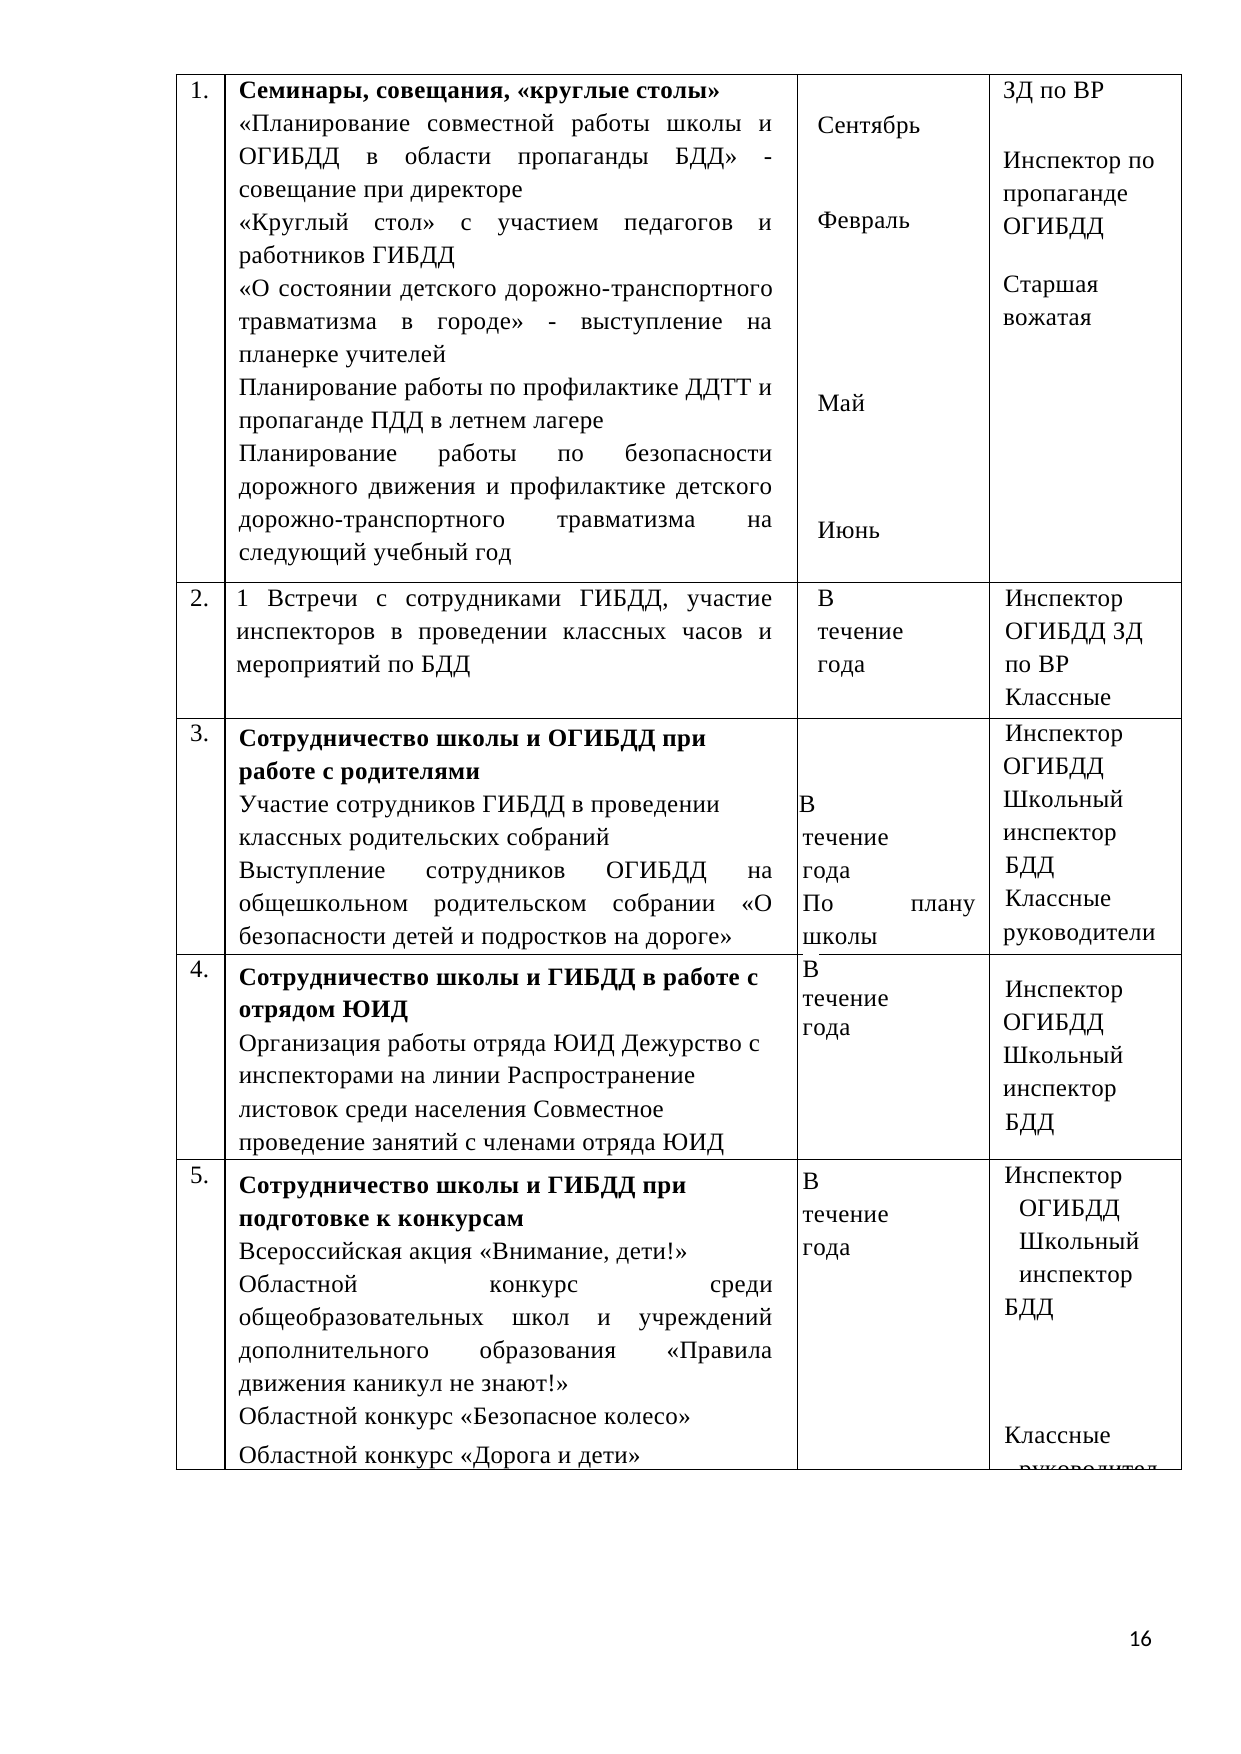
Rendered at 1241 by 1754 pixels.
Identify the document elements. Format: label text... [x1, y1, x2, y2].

table_cell 4. [177, 955, 224, 1159]
table_cell Семинары, совещания, «круглые столы» «Планирование совместной работы школы и ОГИБДД в области пропаганды БДД» - совещание при директоре «Круглый стол» с участием педагогов и работников ГИБДД «О состоянии детского дорожно-транспортного травматизма в городе» - выступление на планерке учителей Планирование работы по профилактике ДДТТ и пропаганде ПДД в летнем лагере Планирование работы по безопасности дорожного движения и профилактике детского дорожно-транспортного травматизма на следующий учебный год [226, 75, 797, 582]
table_cell Сентябрь Февраль Май Июнь [798, 75, 989, 582]
table_cell Инспектор ОГИБДД Школьный инспектор БДД Классные руководители [990, 1160, 1181, 1469]
table_cell Сотрудничество школы и ГИБДД в работе с отрядом ЮИД Организация работы отряда ЮИД Дежурство с инспекторами на линии Распространение листовок среди населения Совместное проведение занятий с членами отряда ЮИД [226, 955, 797, 1159]
table_cell 5. [177, 1160, 224, 1469]
table_cell ЗД по ВР Инспектор по пропаганде ОГИБДД Старшая вожатая [990, 75, 1181, 582]
table_cell В течение года По плану школы [798, 719, 989, 953]
table_cell В течение года [798, 1160, 989, 1469]
table_cell 1. [177, 75, 224, 582]
table_cell Инспектор ОГИБДД ЗД по ВР Классные руководители [990, 583, 1181, 717]
table_cell В течение года [798, 955, 989, 1159]
table_cell Сотрудничество школы и ГИБДД при подготовке к конкурсам Всероссийская акция «Внимание, дети!» Областной конкурс среди общеобразовательных школ и учреждений дополнительного образования «Правила движения каникул не знают!» Областной конкурс «Безопасное колесо» Областной конкурс «Дорога и дети» [226, 1160, 797, 1469]
table_cell В течение года [798, 583, 989, 717]
table_cell Инспектор ОГИБДД Школьный инспектор БДД [990, 955, 1181, 1159]
table_cell 3. [177, 719, 224, 953]
table_cell Инспектор ОГИБДД Школьный инспектор БДД Классные руководители [990, 719, 1181, 953]
table_cell 2. [177, 583, 224, 717]
table_cell Сотрудничество школы и ОГИБДД при работе с родителями Участие сотрудников ГИБДД в проведении классных родительских собраний Выступление сотрудников ОГИБДД на общешкольном родительском собрании «О безопасности детей и подростков на дороге» [226, 719, 797, 953]
table_cell 1 Встречи с сотрудниками ГИБДД, участие инспекторов в проведении классных часов и мероприятий по БДД [226, 583, 797, 717]
